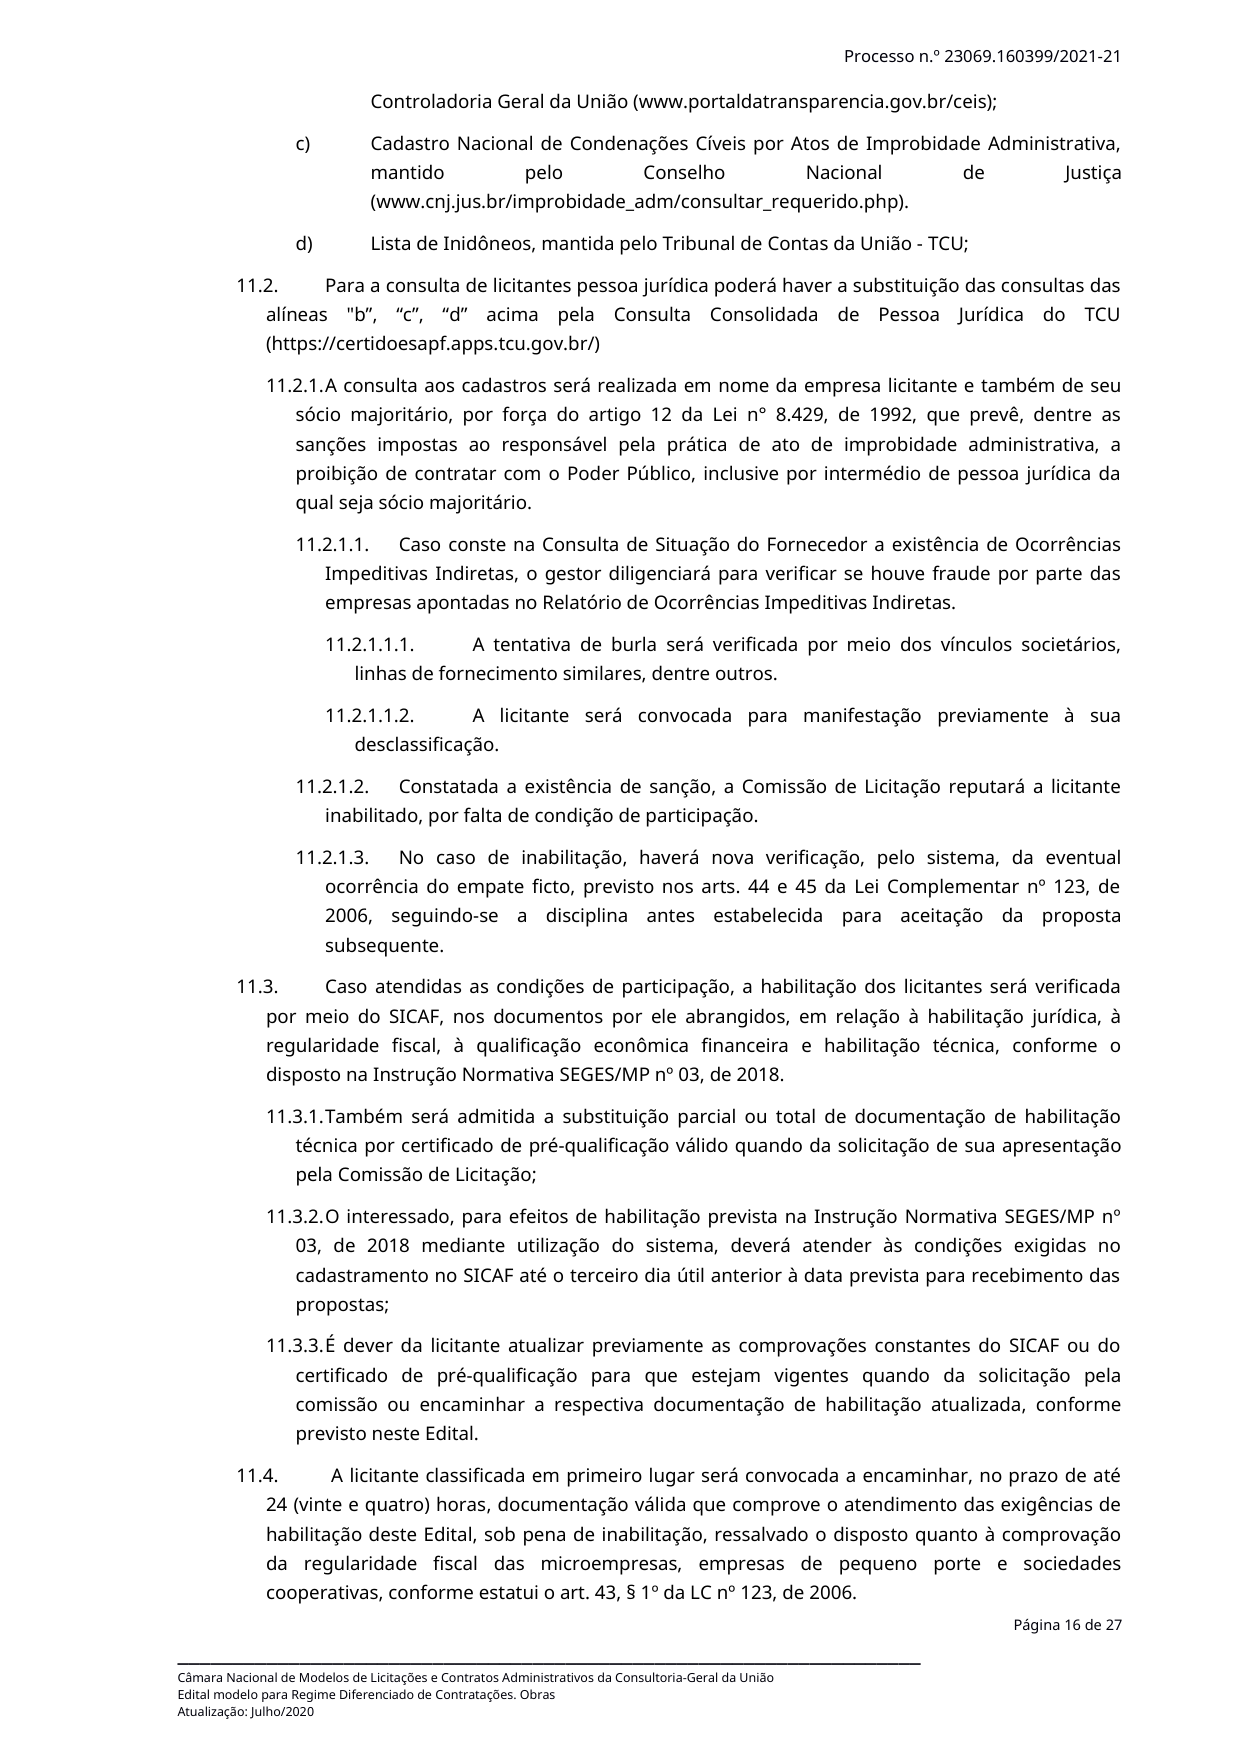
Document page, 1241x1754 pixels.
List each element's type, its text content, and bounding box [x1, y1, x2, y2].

list Cadastro Nacional de Condenações Cíveis por Atos de Improbidade Administrativa, mantido pelo Conselho Nacional de Justiça (www.cnj.jus.br/improbidade_adm/consultar_requerido.php). [295, 130, 1122, 214]
list É dever da licitante atualizar previamente as comprovações constantes do SICAF ou do certificado de pré-qualificação para que estejam vigentes quando da solicitação pela comissão ou encaminhar a respectiva documentação de habilitação atualizada, conforme previsto neste Edital. [266, 1333, 1122, 1446]
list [295, 89, 1122, 114]
list Lista de Inidôneos, mantida pelo Tribunal de Contas da União - TCU; [295, 231, 1122, 256]
list Para a consulta de licitantes pessoa jurídica poderá haver a substituição das consultas das alíneas "b”, “c”, “d” acima pela Consulta Consolidada de Pessoa Jurídica do TCU (https://certidoesapf.apps.tcu.gov.br/) [236, 272, 1122, 356]
list Caso atendidas as condições de participação, a habilitação dos licitantes será verificada por meio do SICAF, nos documentos por ele abrangidos, em relação à habilitação jurídica, à regularidade fiscal, à qualificação econômica financeira e habilitação técnica, conforme o disposto na Instrução Normativa SEGES/MP nº 03, de 2018. [236, 974, 1122, 1087]
list A licitante será convocada para manifestação previamente à sua desclassificação. [325, 702, 1122, 757]
list No caso de inabilitação, haverá nova verificação, pelo sistema, da eventual ocorrência do empate ficto, previsto nos arts. 44 e 45 da Lei Complementar nº 123, de 2006, seguindo-se a disciplina antes estabelecida para aceitação da proposta subsequente. [295, 844, 1122, 957]
list A licitante classificada em primeiro lugar será convocada a encaminhar, no prazo de até 24 (vinte e quatro) horas, documentação válida que comprove o atendimento das exigências de habilitação deste Edital, sob pena de inabilitação, ressalvado o disposto quanto à comprovação da regularidade fiscal das microempresas, empresas de pequeno porte e sociedades cooperativas, conforme estatui o art. 43, § 1º da LC nº 123, de 2006. [236, 1462, 1122, 1605]
list A tentativa de burla será verificada por meio dos vínculos societários, linhas de fornecimento similares, dentre outros. [325, 631, 1122, 686]
list Caso conste na Consulta de Situação do Fornecedor a existência de Ocorrências Impeditivas Indiretas, o gestor diligenciará para verificar se houve fraude por parte das empresas apontadas no Relatório de Ocorrências Impeditivas Indiretas. [295, 531, 1122, 615]
list O interessado, para efeitos de habilitação prevista na Instrução Normativa SEGES/MP nº 03, de 2018 mediante utilização do sistema, deverá atender às condições exigidas no cadastramento no SICAF até o terceiro dia útil anterior à data prevista para recebimento das propostas; [266, 1203, 1122, 1317]
list Também será admitida a substituição parcial ou total de documentação de habilitação técnica por certificado de pré-qualificação válido quando da solicitação de sua apresentação pela Comissão de Licitação; [266, 1103, 1122, 1187]
list A consulta aos cadastros será realizada em nome da empresa licitante e também de seu sócio majoritário, por força do artigo 12 da Lei n° 8.429, de 1992, que prevê, dentre as sanções impostas ao responsável pela prática de ato de improbidade administrativa, a proibição de contratar com o Poder Público, inclusive por intermédio de pessoa jurídica da qual seja sócio majoritário. [266, 372, 1122, 515]
list Constatada a existência de sanção, a Comissão de Licitação reputará a licitante inabilitado, por falta de condição de participação. [295, 773, 1122, 828]
